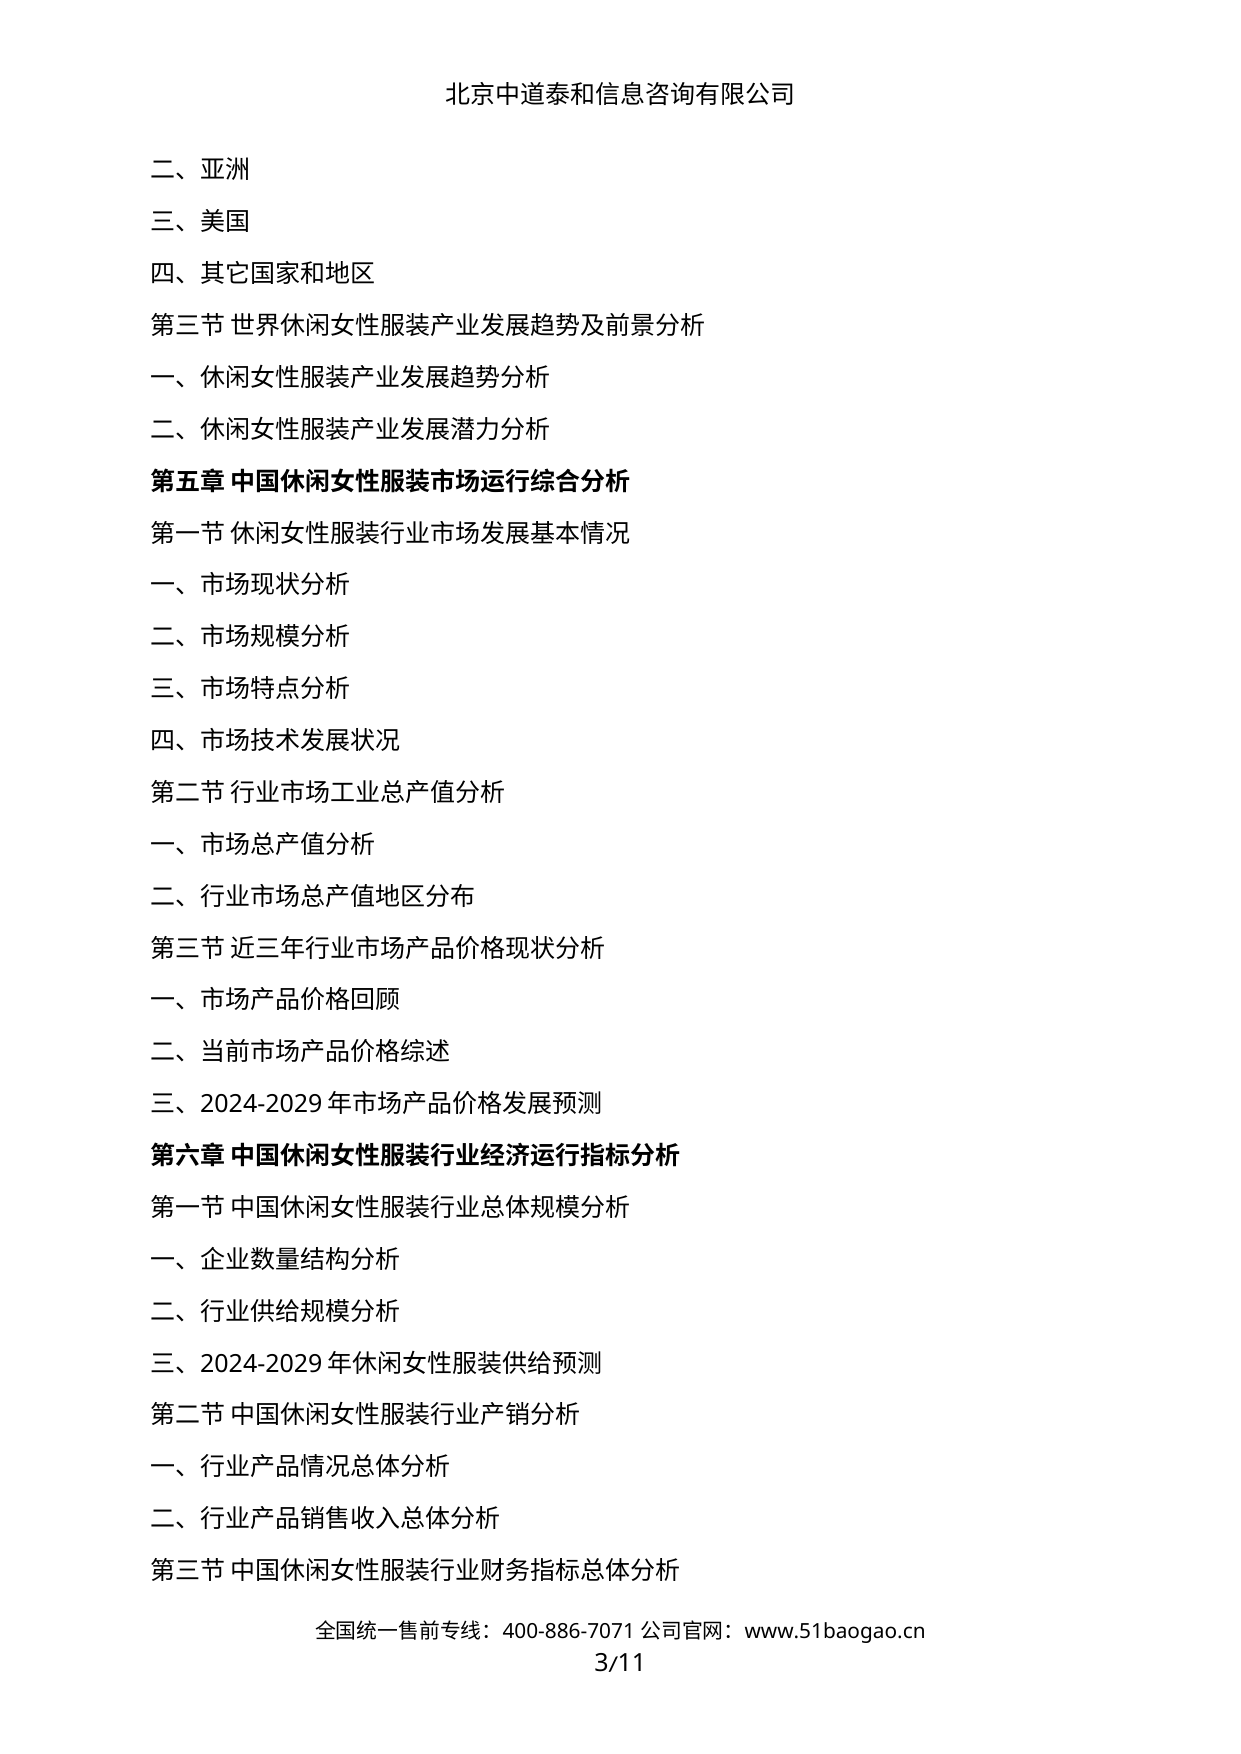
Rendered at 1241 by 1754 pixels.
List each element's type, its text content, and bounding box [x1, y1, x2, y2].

text 三、美国 [150, 202, 1090, 238]
text 第二节 行业市场工业总产值分析 [150, 772, 1090, 809]
text 二、亚洲 [150, 150, 1090, 186]
text 二、当前市场产品价格综述 [150, 1032, 1090, 1068]
text 一、市场现状分析 [150, 565, 1090, 601]
text 三、市场特点分析 [150, 669, 1090, 705]
text 第二节 中国休闲女性服装行业产销分析 [150, 1395, 1090, 1431]
text 三、2024-2029年市场产品价格发展预测 [150, 1084, 1090, 1120]
text 一、企业数量结构分析 [150, 1239, 1090, 1276]
text 第六章 中国休闲女性服装行业经济运行指标分析 [150, 1136, 1090, 1172]
text 一、休闲女性服装产业发展趋势分析 [150, 357, 1090, 394]
text 第一节 休闲女性服装行业市场发展基本情况 [150, 513, 1090, 549]
text 二、行业供给规模分析 [150, 1291, 1090, 1327]
text 四、市场技术发展状况 [150, 721, 1090, 757]
text 二、行业产品销售收入总体分析 [150, 1499, 1090, 1535]
text 第一节 中国休闲女性服装行业总体规模分析 [150, 1187, 1090, 1224]
text 三、2024-2029年休闲女性服装供给预测 [150, 1343, 1090, 1379]
text 第三节 世界休闲女性服装产业发展趋势及前景分析 [150, 306, 1090, 342]
text 第五章 中国休闲女性服装市场运行综合分析 [150, 461, 1090, 497]
text 一、行业产品情况总体分析 [150, 1447, 1090, 1483]
text 第三节 近三年行业市场产品价格现状分析 [150, 928, 1090, 964]
text 第三节 中国休闲女性服装行业财务指标总体分析 [150, 1551, 1090, 1587]
text 二、市场规模分析 [150, 617, 1090, 653]
text 一、市场产品价格回顾 [150, 980, 1090, 1016]
text 二、休闲女性服装产业发展潜力分析 [150, 409, 1090, 446]
text 一、市场总产值分析 [150, 824, 1090, 861]
text 四、其它国家和地区 [150, 254, 1090, 290]
text 二、行业市场总产值地区分布 [150, 876, 1090, 912]
